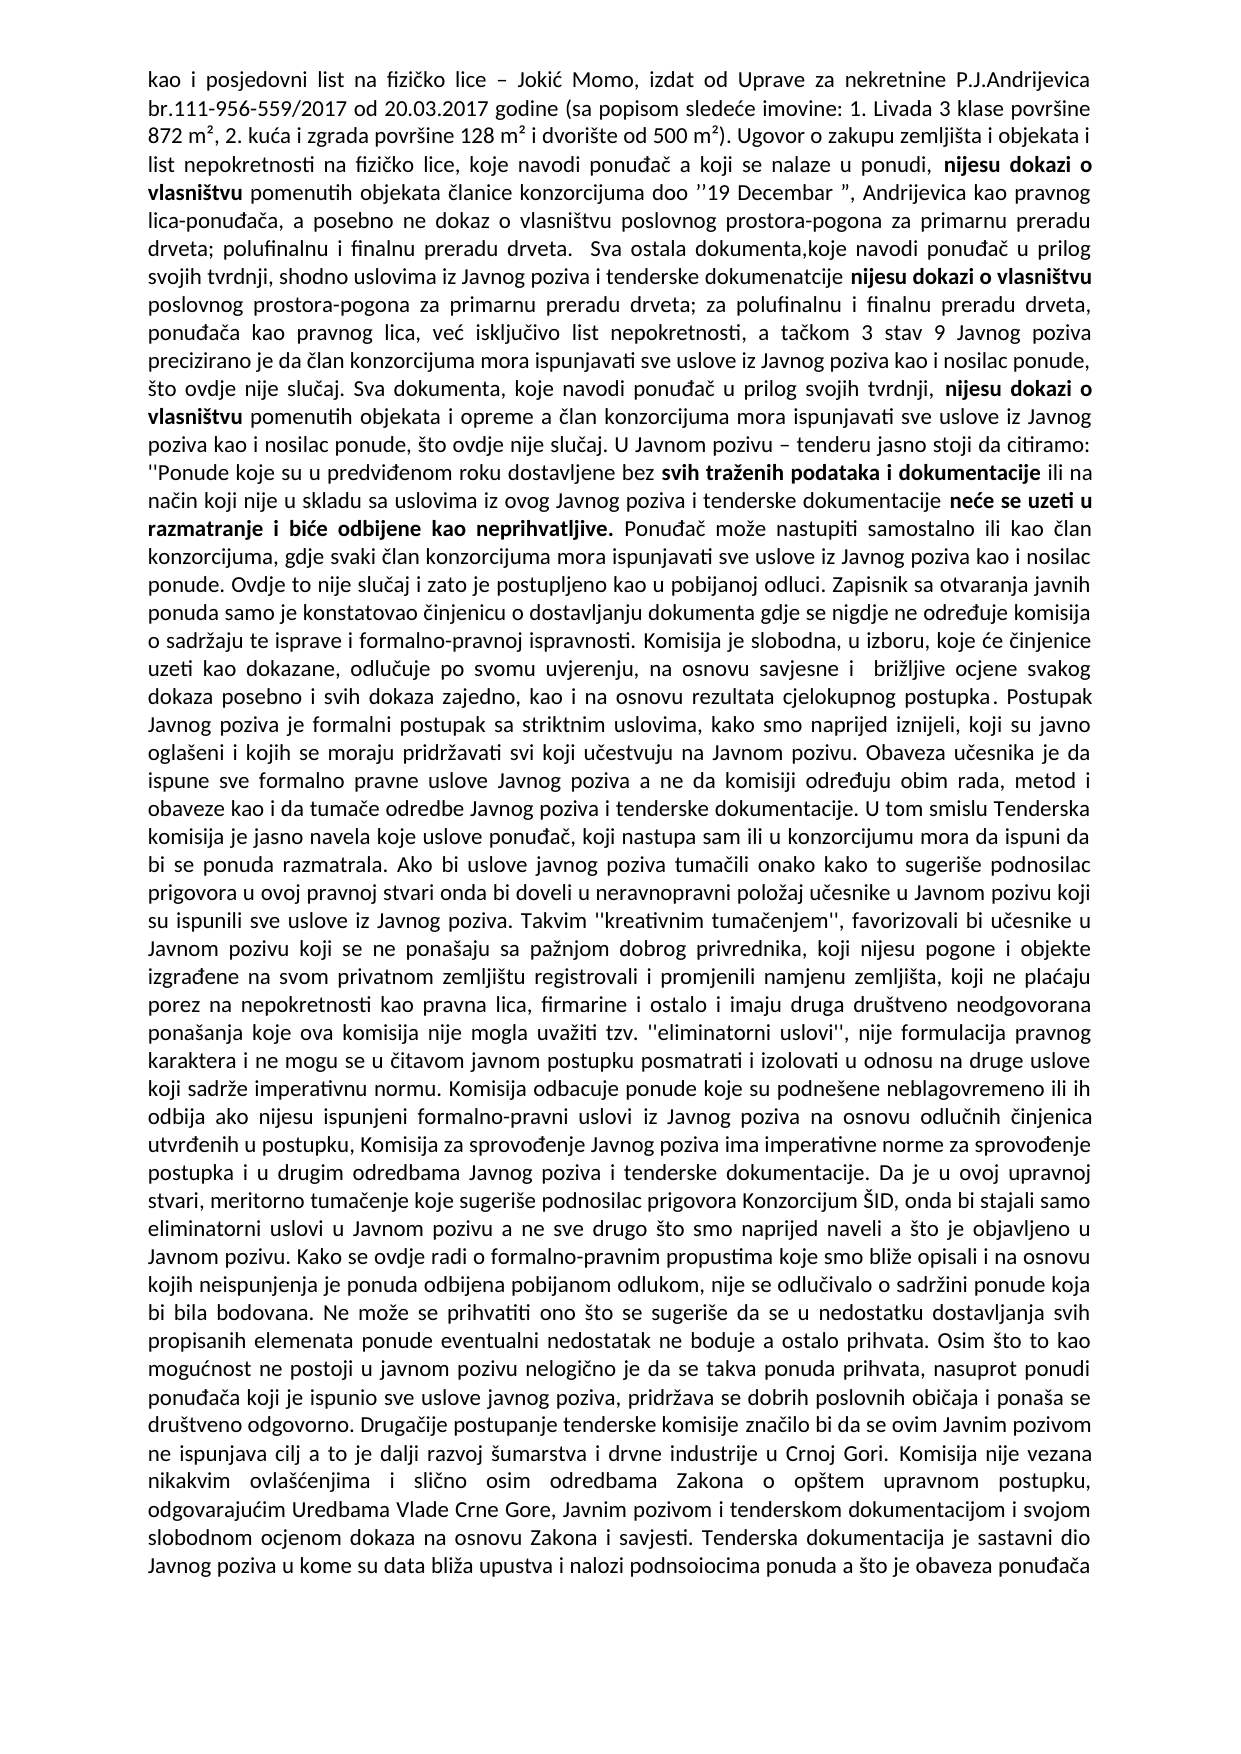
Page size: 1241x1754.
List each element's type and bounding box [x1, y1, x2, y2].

text [148, 66, 1093, 1579]
